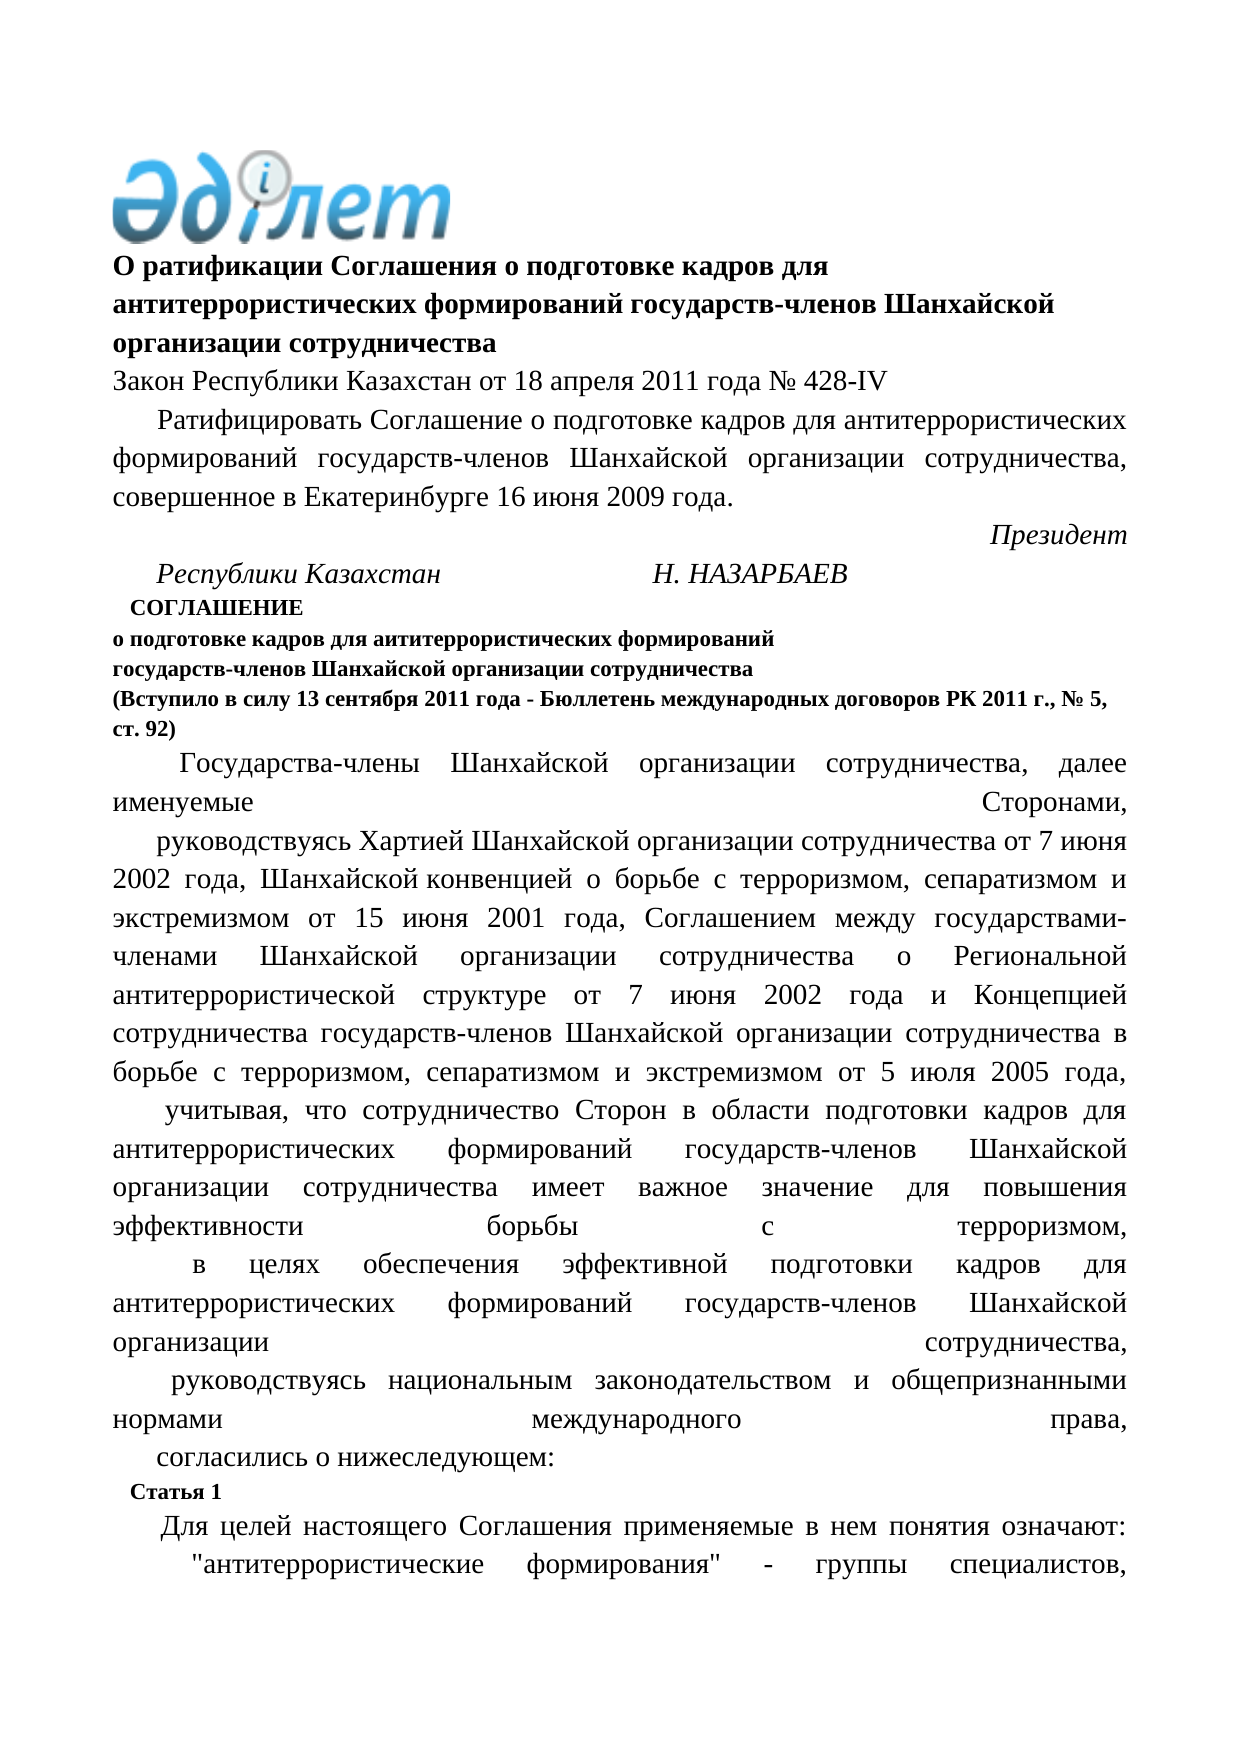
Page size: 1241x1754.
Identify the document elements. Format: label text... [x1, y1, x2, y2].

text Статья 1 [112, 1478, 1128, 1504]
text О ратификации Соглашения о подготовке кадров для антитеррористических формирований государств-членов Шанхайской организации сотрудничества [112, 248, 1128, 358]
text Закон Республики Казахстан от 18 апреля 2011 года № 428-IV [112, 363, 1128, 397]
text Президент Республики Казахстан Н. НАЗАРБАЕВ [112, 517, 1128, 589]
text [112, 1508, 1128, 1580]
text Государства-члены Шанхайской организации сотрудничества, далее именуемые Сторонами, руководствуясь Хартией Шанхайской организации сотрудничества от 7 июня 2002 года, Шанхайской конвенцией о борьбе с терроризмом, сепаратизмом и экстремизмом от 15 июня 2001 года, Соглашением между государствами-членами Шанхайской организации сотрудничества о Региональной антитеррористической структуре от 7 июня 2002 года и Концепцией сотрудничества государств-членов Шанхайской организации сотрудничества в борьбе с терроризмом, сепаратизмом и экстремизмом от 5 июля 2005 года, учитывая, что сотрудничество Сторон в области подготовки кадров для антитеррористических формирований государств-членов Шанхайской организации сотрудничества имеет важное значение для повышения эффективности борьбы с терроризмом, в целях обеспечения эффективной подготовки кадров для антитеррористических формирований государств-членов Шанхайской организации сотрудничества, руководствуясь национальным законодательством и общепризнанными нормами международного права, согласились о нижеследующем: [112, 746, 1128, 1473]
text Ратифицировать Соглашение о подготовке кадров для антитеррористических формирований государств-членов Шанхайской организации сотрудничества, совершенное в Екатеринбурге 16 июня 2009 года. [112, 402, 1128, 512]
picture [112, 150, 451, 244]
text СОГЛАШЕНИЕ о подготовке кадров для аититеррористических формирований государств-членов Шанхайской организации сотрудничества (Вступило в силу 13 сентября 2011 года - Бюллетень международных договоров РК 2011 г., № 5, ст. 92) [112, 594, 1128, 742]
